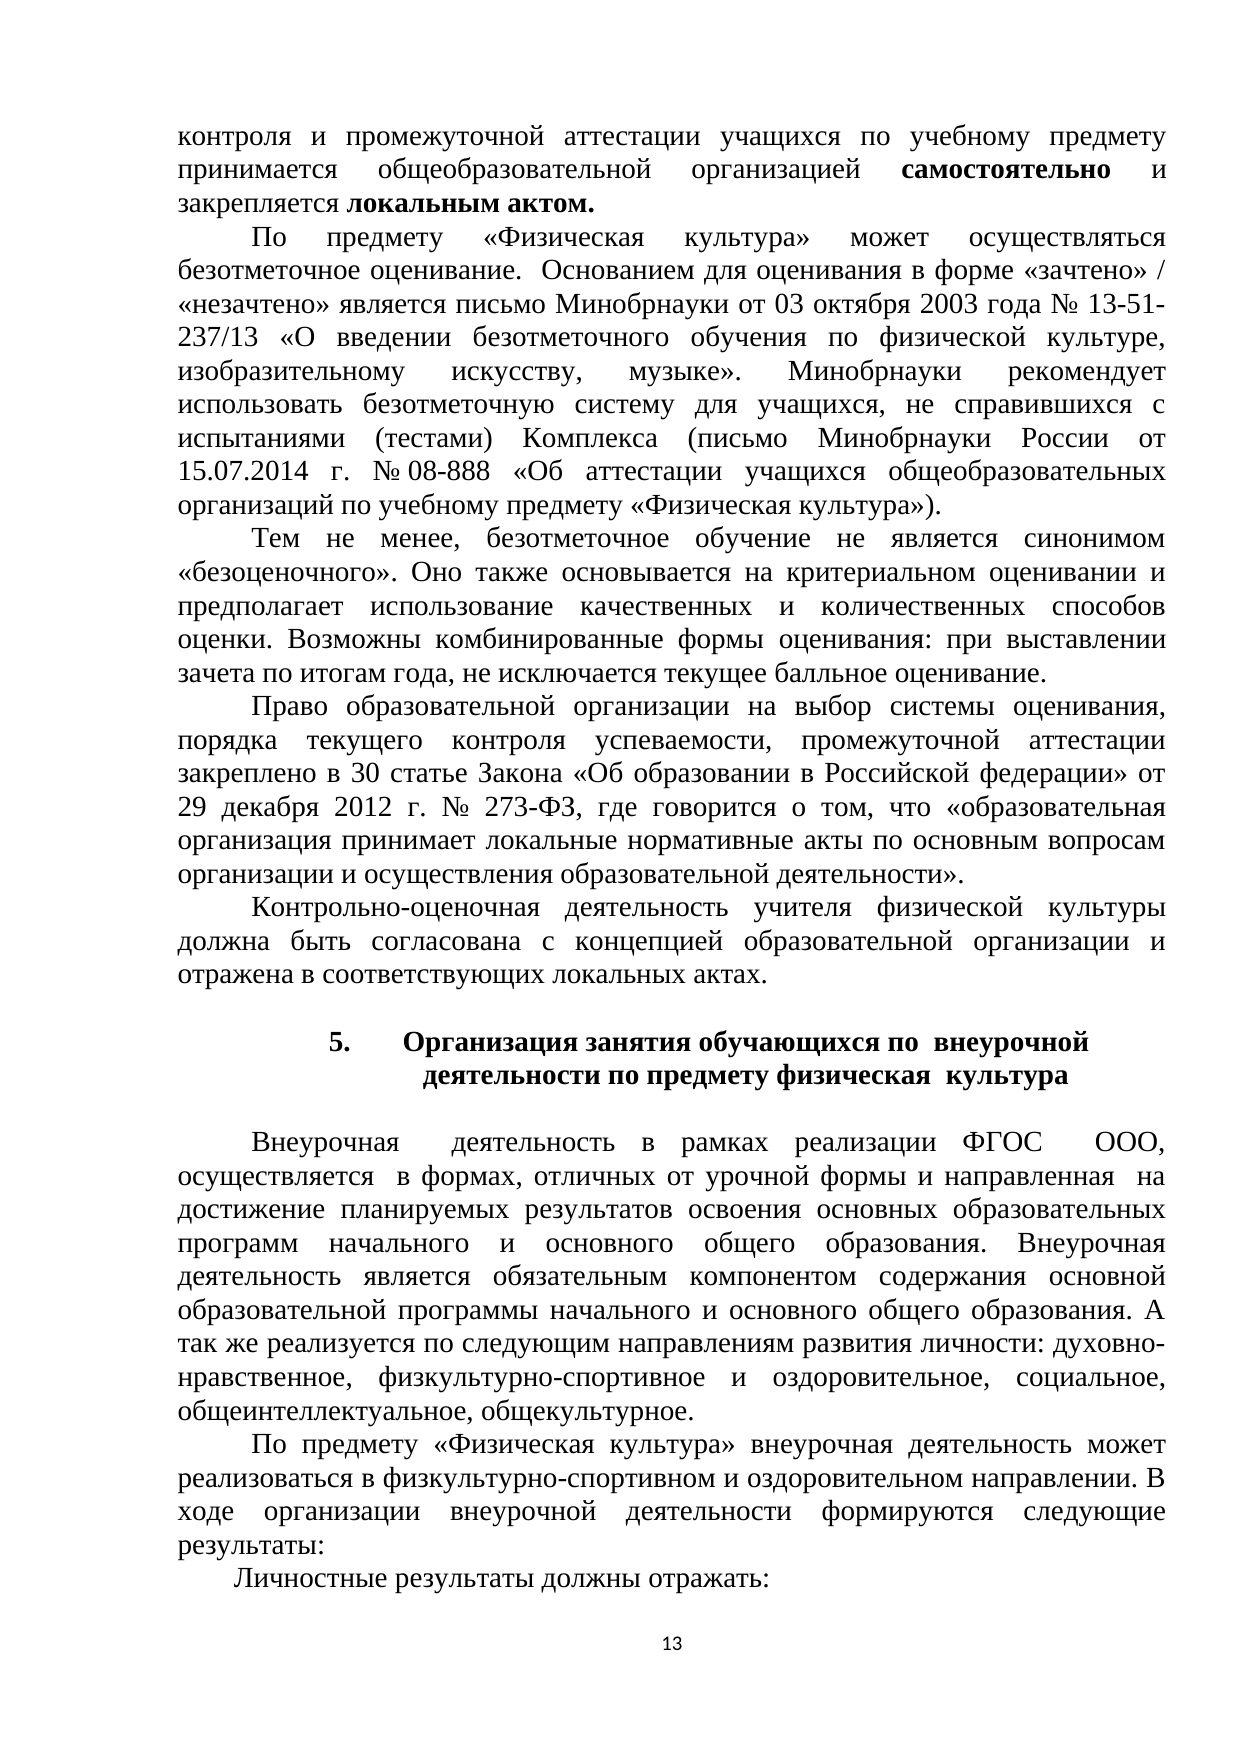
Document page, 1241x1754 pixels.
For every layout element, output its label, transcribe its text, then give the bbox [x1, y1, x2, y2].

text По предмету «Физическая культура» внеурочная деятельность может реализоваться в физкультурно-спортивном и оздоровительном направлении. В ходе организации внеурочной деятельности формируются следующие результаты: [177, 1426, 1167, 1560]
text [177, 118, 1167, 219]
text Личностные результаты должны отражать: [177, 1560, 1167, 1594]
text Контрольно-оценочная деятельность учителя физической культуры должна быть согласована с концепцией образовательной организации и отражена в соответствующих локальных актах. [177, 889, 1167, 990]
text Внеурочная деятельность в рамках реализации ФГОС ООО, осуществляется в формах, отличных от урочной формы и направленная на достижение планируемых результатов освоения основных образовательных программ начального и основного общего образования. Внеурочная деятельность является обязательным компонентом содержания основной образовательной программы начального и основного общего образования. А так же реализуется по следующим направлениям развития личности: духовно-нравственное, физкультурно-спортивное и оздоровительное, социальное, общеинтеллектуальное, общекультурное. [177, 1124, 1167, 1426]
text По предмету «Физическая культура» может осуществляться безотметочное оценивание. Основанием для оценивания в форме «зачтено» / «незачтено» является письмо Минобрнауки от 03 октября 2003 года № 13-51-237/13 «О введении безотметочного обучения по физической культуре, изобразительному искусству, музыке». Минобрнауки рекомендует использовать безотметочную систему для учащихся, не справившихся с испытаниями (тестами) Комплекса (письмо Минобрнауки России от 15.07.2014 г. № 08-888 «Об аттестации учащихся общеобразовательных организаций по учебному предмету «Физическая культура»). [177, 219, 1167, 521]
text Тем не менее, безотметочное обучение не является синонимом «безоценочного». Оно также основывается на критериальном оценивании и предполагает использование качественных и количественных способов оценки. Возможны комбинированные формы оценивания: при выставлении зачета по итогам года, не исключается текущее балльное оценивание. [177, 521, 1167, 688]
text Право образовательной организации на выбор системы оценивания, порядка текущего контроля успеваемости, промежуточной аттестации закреплено в 30 статье Закона «Об образовании в Российской федерации» от 29 декабря 2012 г. № 273-ФЗ, где говорится о том, что «образовательная организация принимает локальные нормативные акты по основным вопросам организации и осуществления образовательной деятельности». [177, 688, 1167, 889]
list Организация занятия обучающихся по внеурочной деятельности по предмету физическая культура [251, 1024, 1167, 1091]
